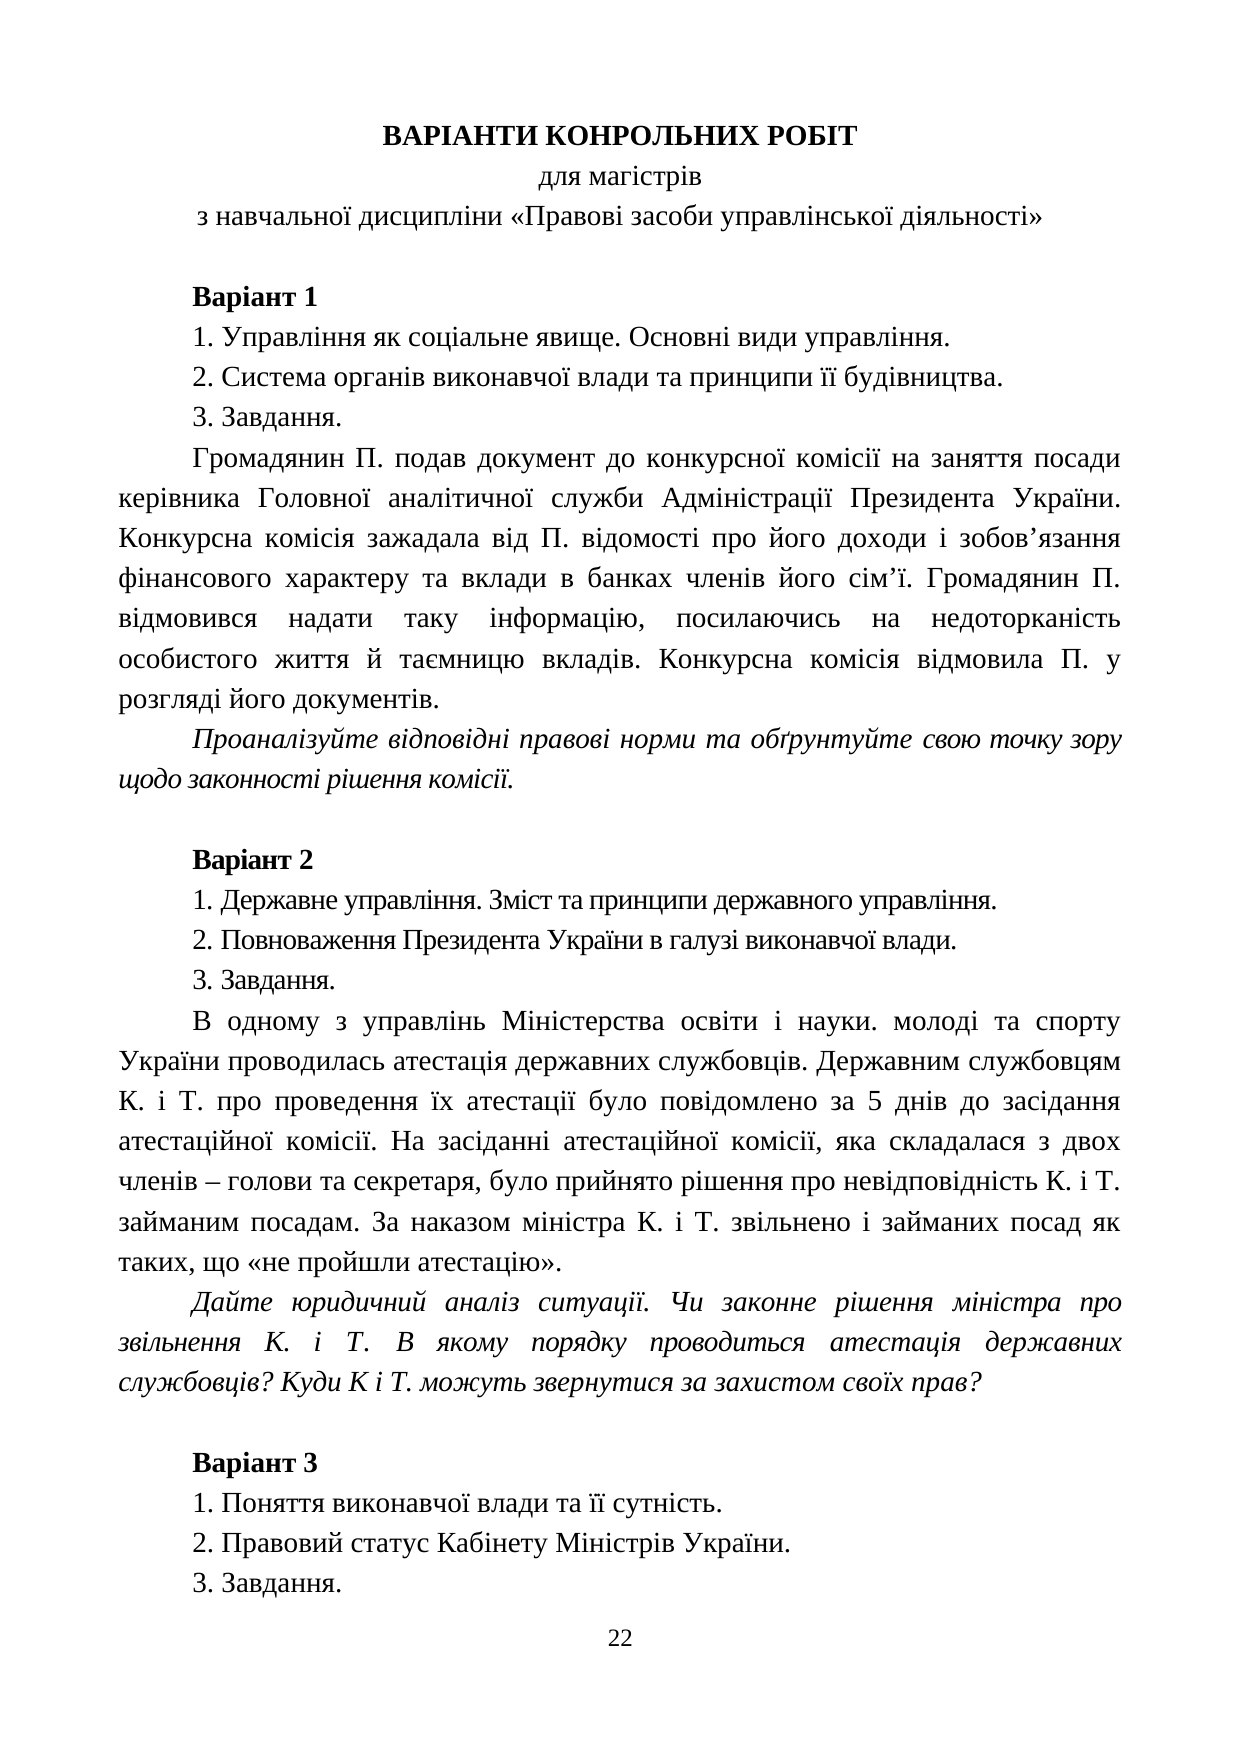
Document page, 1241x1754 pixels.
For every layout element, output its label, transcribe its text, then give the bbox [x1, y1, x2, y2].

text Громадянин П. подав документ до конкурсної комісії на заняття посади керівника Головної аналітичної служби Адміністрації Президента України. Конкурсна комісія зажадала від П. відомості про його доходи і зобов’язання фінансового характеру та вклади в банках членів його сім’ї. Громадянин П. відмовився надати таку інформацію, посилаючись на недоторканість особистого життя й таємницю вкладів. Конкурсна комісія відмовила П. у розгляді його документів. [118, 440, 1122, 714]
text 1. Державне управління. Зміст та принципи державного управління. [118, 882, 1122, 916]
text ВАРІАНТИ КОНРОЛЬНИХ РОБІТ [118, 118, 1122, 152]
text Дайте юридичний аналіз ситуації. Чи законне рішення міністра про звільнення К. і Т. В якому порядку проводиться атестація державних службовців? Куди К і Т. можуть звернутися за захистом своїх прав? [118, 1284, 1122, 1398]
text 2. Повноваження Президента України в галузі виконавчої влади. [118, 922, 1122, 956]
text Варіант 1 [118, 279, 1122, 312]
text 3. Завдання. [118, 962, 1122, 996]
text 2. Правовий статус Кабінету Міністрів України. [118, 1525, 1122, 1559]
text 3. Завдання. [118, 399, 1122, 433]
text для магістрів [118, 158, 1122, 192]
text 1. Поняття виконавчої влади та її сутність. [118, 1485, 1122, 1519]
text В одному з управлінь Міністерства освіти і науки. молоді та спорту України проводилась атестація державних службовців. Державним службовцям К. і Т. про проведення їх атестації було повідомлено за 5 днів до засідання атестаційної комісії. На засіданні атестаційної комісії, яка складалася з двох членів – голови та секретаря, було прийнято рішення про невідповідність К. і Т. займаним посадам. За наказом міністра К. і Т. звільнено і займаних посад як таких, що «не пройшли атестацію». [118, 1003, 1122, 1277]
text Варіант 3 [118, 1445, 1122, 1478]
text 3. Завдання. [118, 1566, 1122, 1599]
text 2. Система органів виконавчої влади та принципи її будівництва. [118, 359, 1122, 393]
text Варіант 2 [118, 842, 1122, 875]
text 1. Управління як соціальне явище. Основні види управління. [118, 319, 1122, 353]
text Проаналізуйте відповідні правові норми та обґрунтуйте свою точку зору щодо законності рішення комісії. [118, 721, 1122, 795]
text з навчальної дисципліни «Правові засоби управлінської діяльності» [118, 198, 1122, 232]
